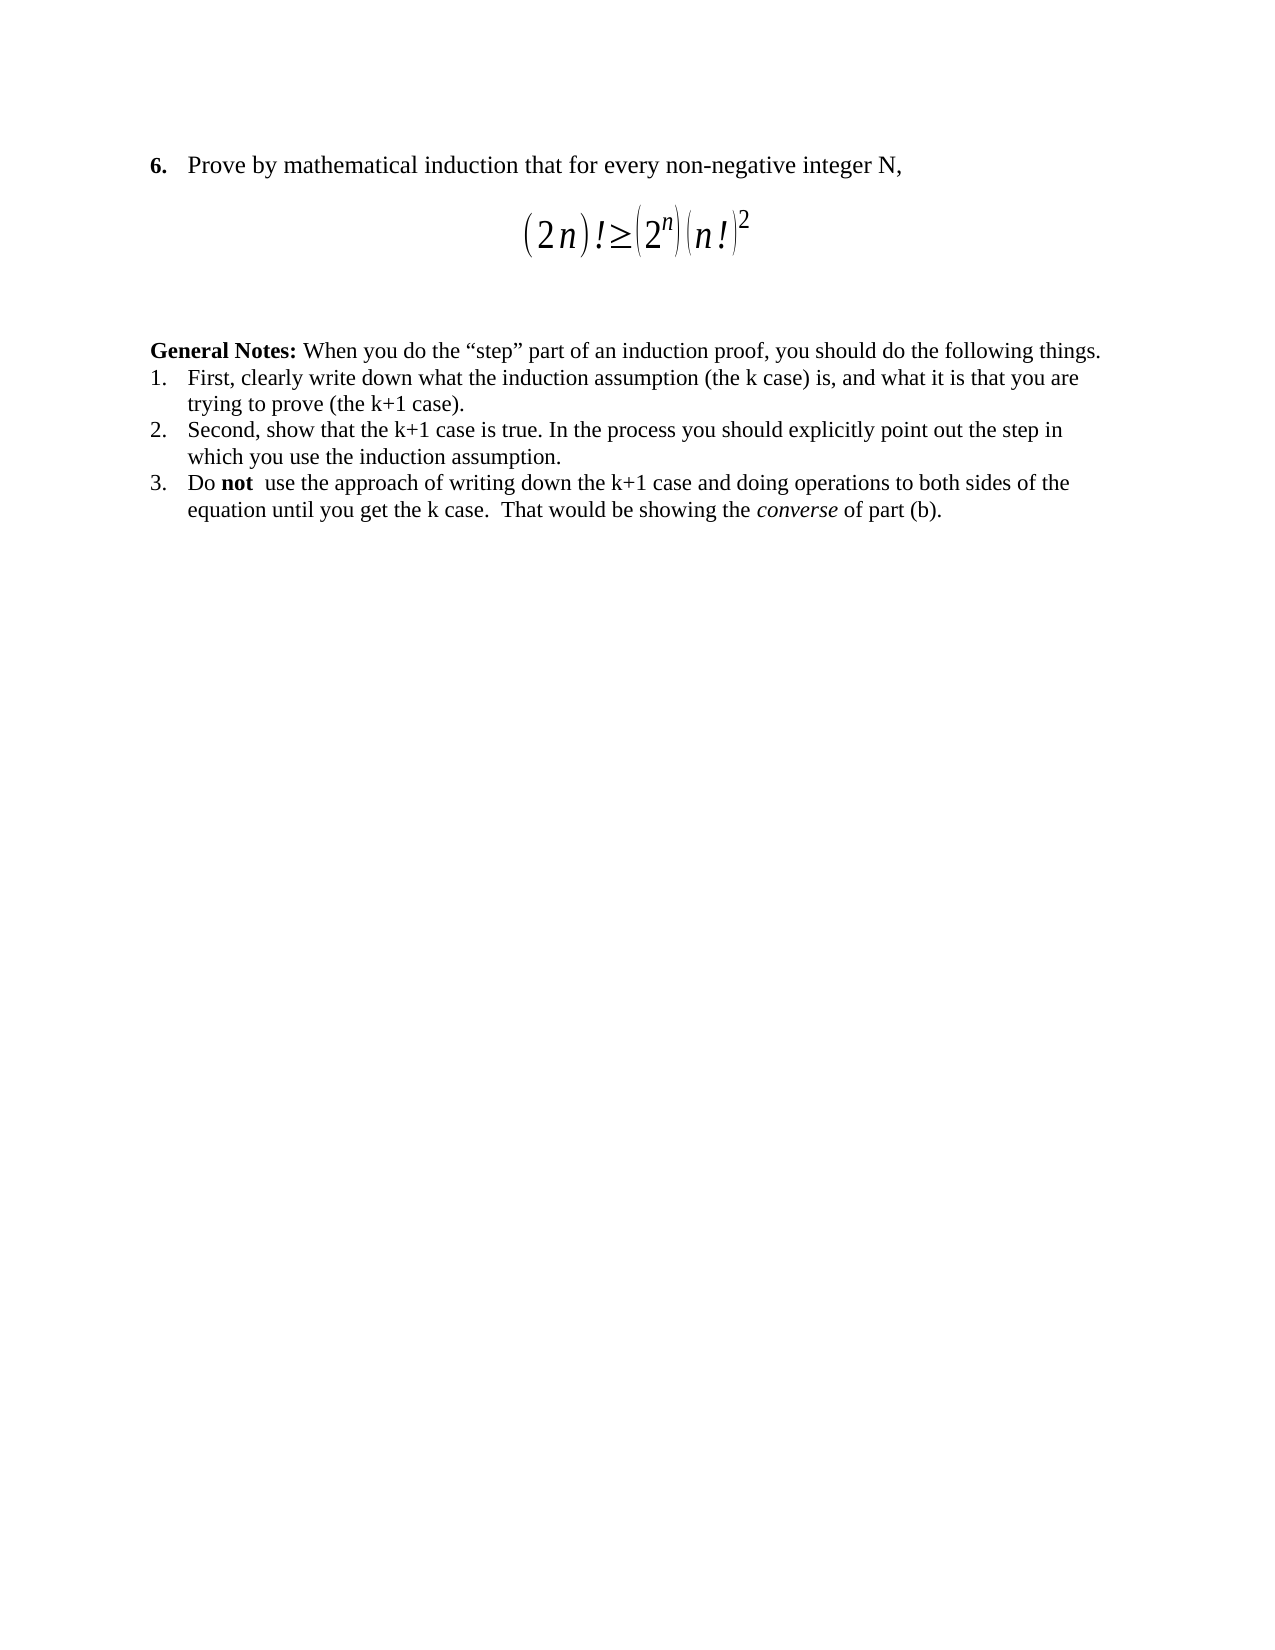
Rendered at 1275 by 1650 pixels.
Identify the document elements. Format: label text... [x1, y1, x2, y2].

list Second, show that the k+1 case is true. In the process you should explicitly point out the step in which you use the induction assumption. [150, 417, 1125, 469]
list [150, 150, 1125, 202]
list Do not use the approach of writing down the k+1 case and doing operations to both sides of the equation until you get the k case. That would be showing the converse of part (b). [150, 469, 1125, 522]
text General Notes: When you do the “step” part of an induction proof, you should do the following things. [150, 337, 1125, 364]
list First, clearly write down what the induction assumption (the k case) is, and what it is that you are trying to prove (the k+1 case). [150, 364, 1125, 417]
